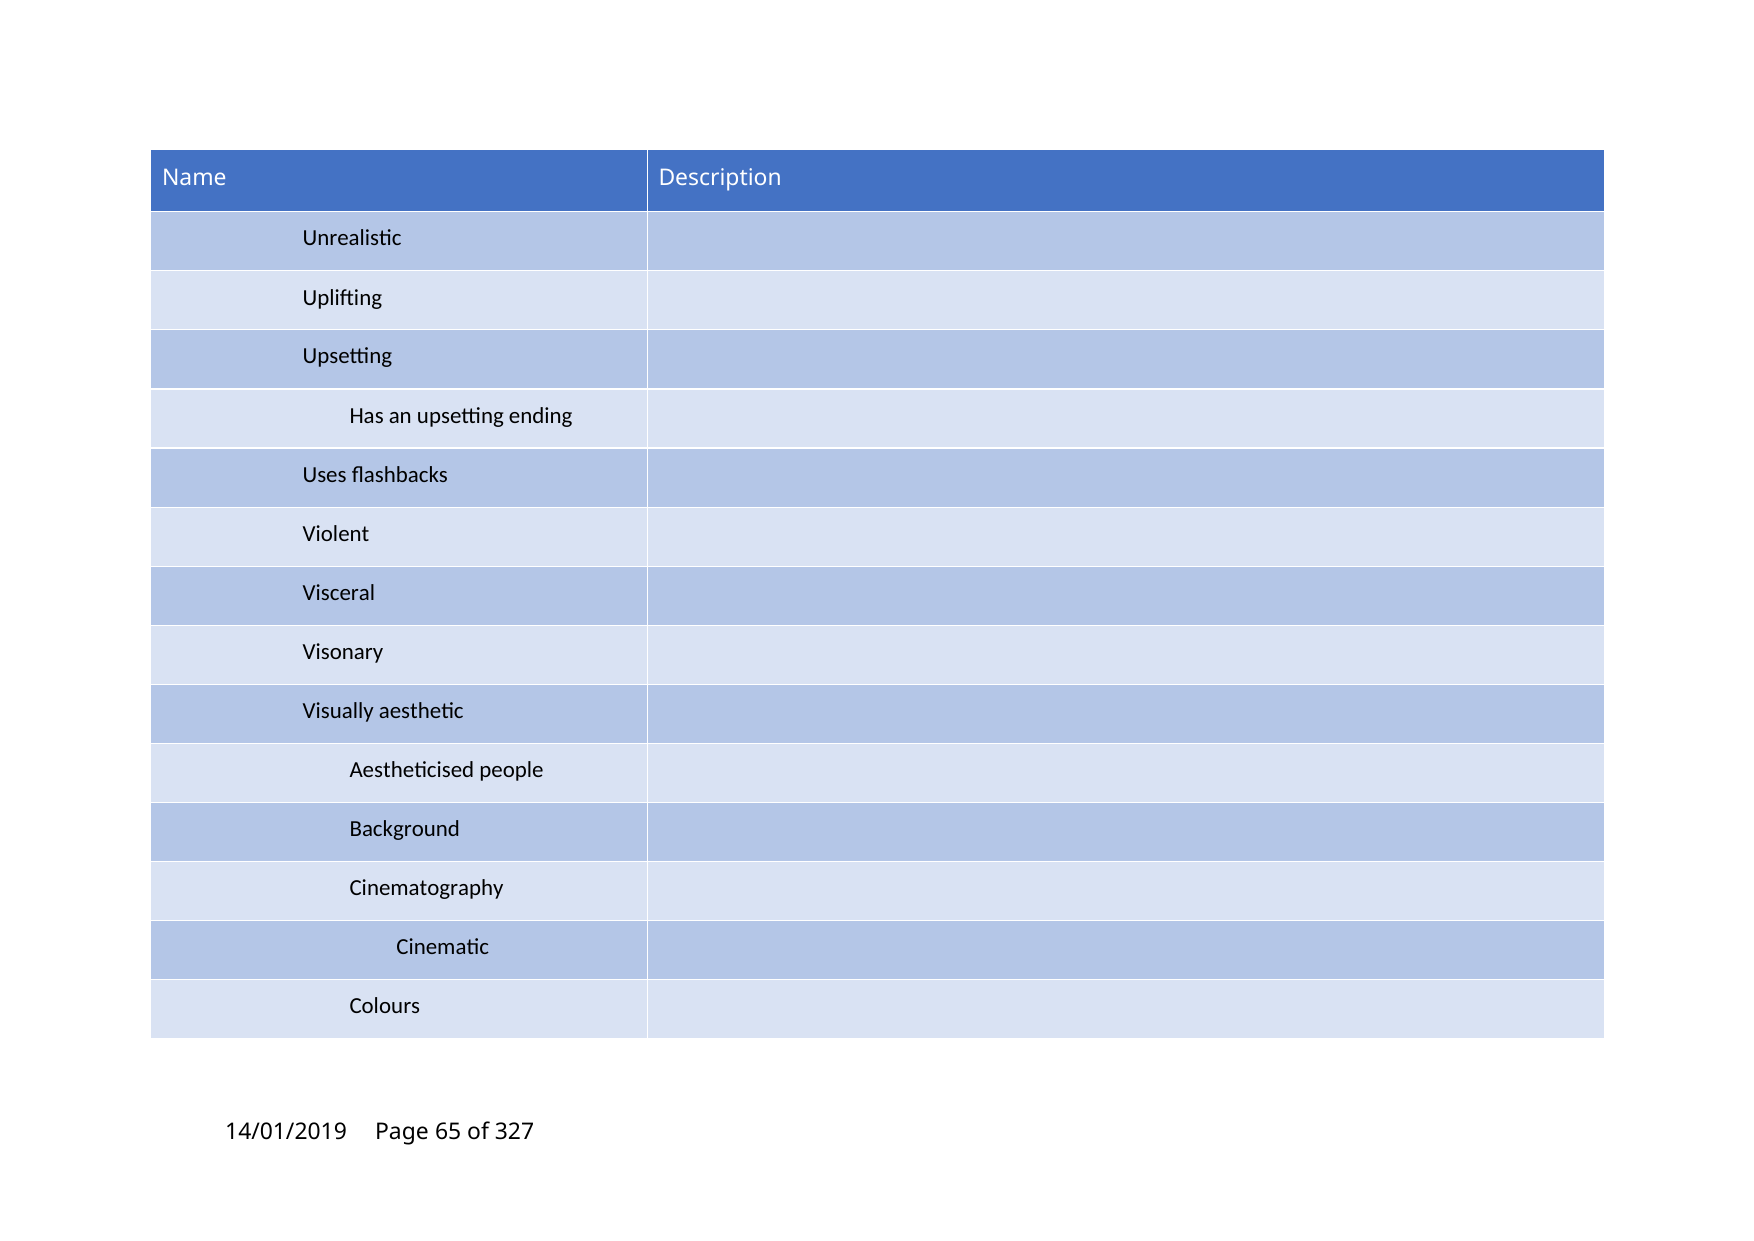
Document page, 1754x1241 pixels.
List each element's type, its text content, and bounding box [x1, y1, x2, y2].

table_header Name [151, 150, 647, 211]
table_cell Visonary [151, 626, 647, 684]
table_cell [648, 685, 1604, 743]
table_cell Has an upsetting ending [151, 390, 647, 447]
table_cell [648, 803, 1604, 861]
table_cell [648, 567, 1604, 625]
table_cell Aestheticised people [151, 744, 647, 802]
table_cell Uses flashbacks [151, 449, 647, 507]
table_cell Unrealistic [151, 212, 647, 270]
table_cell [648, 449, 1604, 507]
table_cell [648, 508, 1604, 566]
table_cell Cinematography [151, 862, 647, 920]
table_cell [648, 862, 1604, 920]
table_cell Background [151, 803, 647, 861]
table_cell Colours [151, 980, 647, 1038]
table_cell Uplifting [151, 271, 647, 329]
table_cell Cinematic [151, 921, 647, 979]
table_cell [648, 626, 1604, 684]
table_cell [648, 390, 1604, 447]
table_header Description [648, 150, 1604, 211]
table_cell Visceral [151, 567, 647, 625]
table_cell [648, 980, 1604, 1038]
table_cell [648, 744, 1604, 802]
table_cell Visually aesthetic [151, 685, 647, 743]
table_cell Upsetting [151, 330, 647, 388]
table_cell [648, 212, 1604, 270]
table_cell [648, 921, 1604, 979]
table_cell [648, 271, 1604, 329]
table_cell [648, 330, 1604, 388]
table_cell Violent [151, 508, 647, 566]
